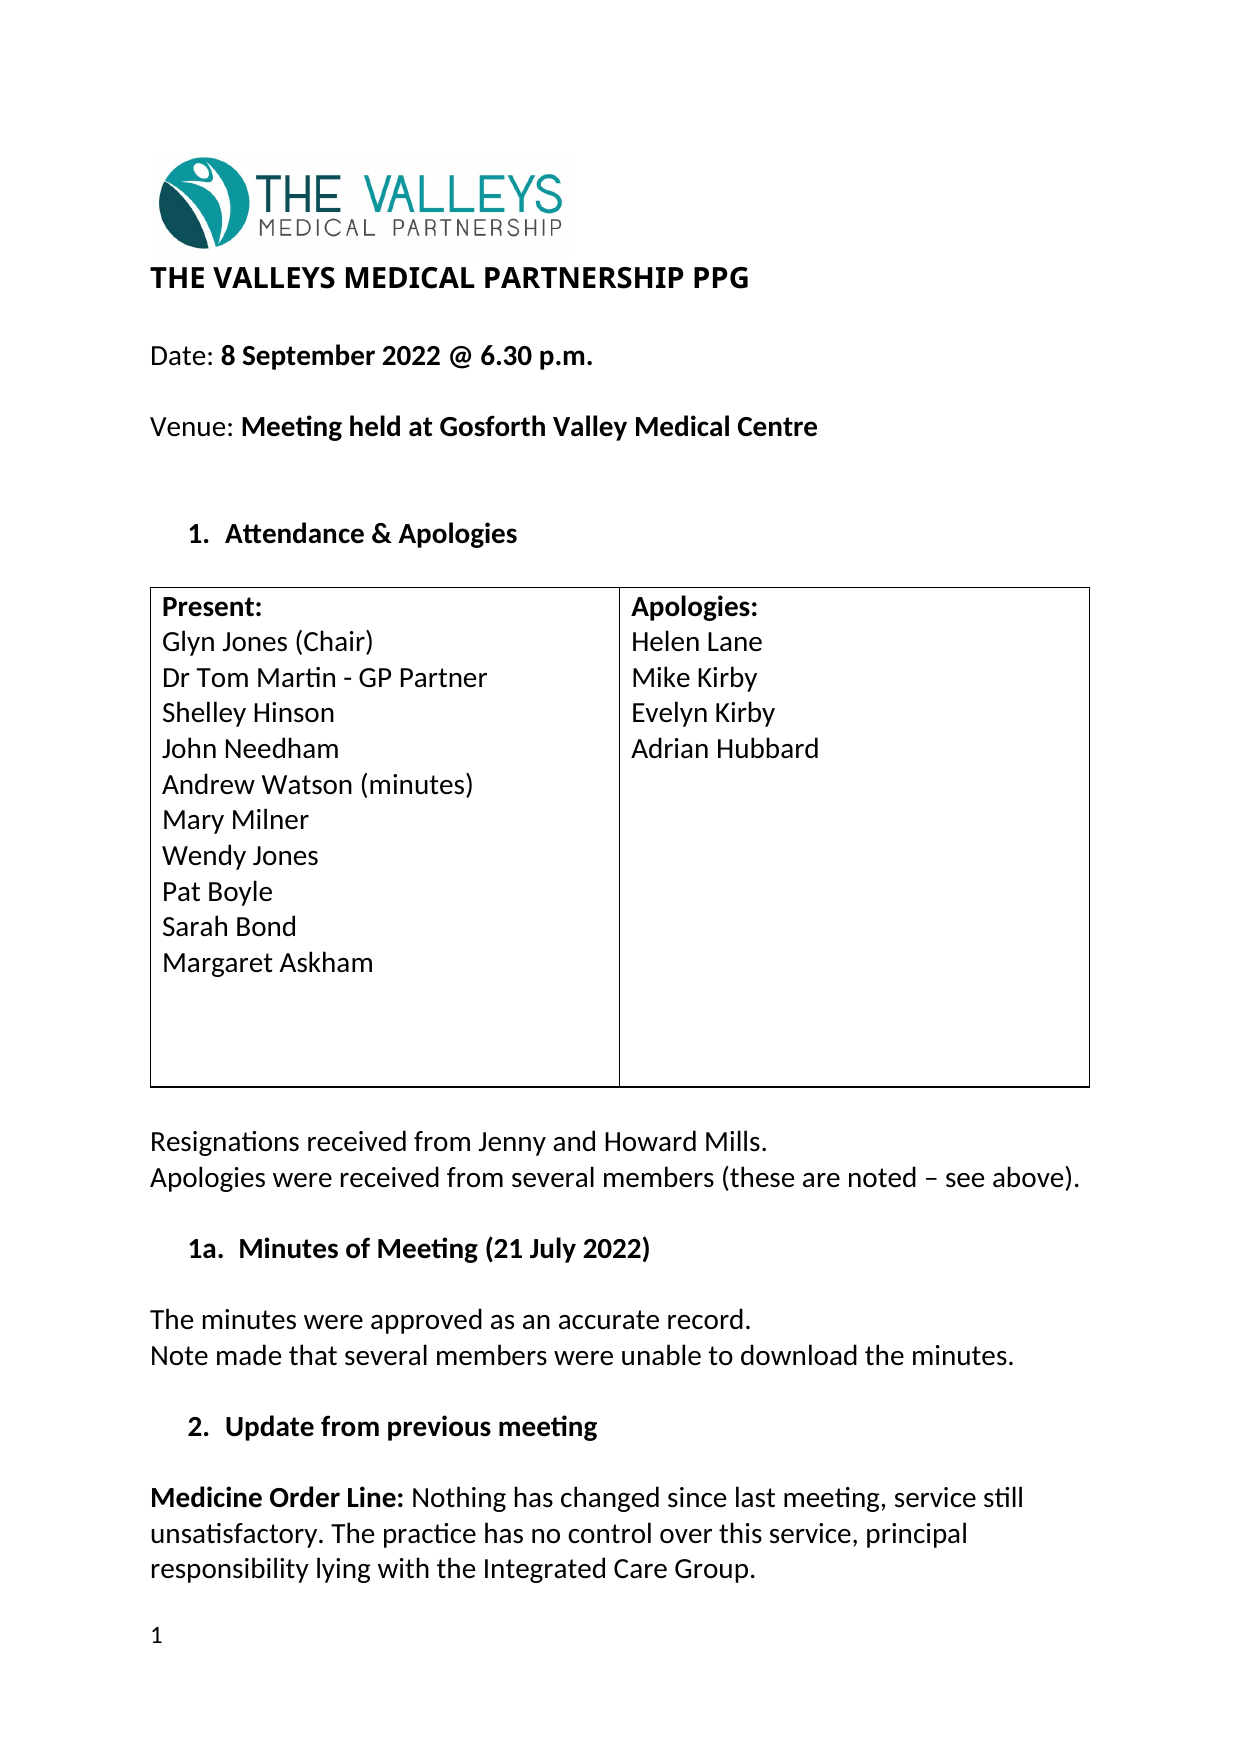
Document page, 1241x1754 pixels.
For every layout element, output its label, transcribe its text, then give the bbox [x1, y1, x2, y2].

table_header Present: Glyn Jones (Chair) Dr Tom Martin - GP Partner Shelley Hinson John Needham Andrew Watson (minutes) Mary Milner Wendy Jones Pat Boyle Sarah Bond Margaret Askham [151, 588, 619, 1086]
picture [150, 150, 574, 258]
text Resignations received from Jenny and Howard Mills. [150, 1123, 1090, 1159]
list Update from previous meeting [187, 1408, 1090, 1444]
text The minutes were approved as an accurate record. [150, 1301, 1090, 1337]
text 1a. Minutes of Meeting (21 July 2022) [150, 1230, 1090, 1266]
text Venue: Meeting held at Gosforth Valley Medical Centre [150, 408, 1090, 444]
text Apologies were received from several members (these are noted – see above). [150, 1159, 1090, 1194]
text Date: 8 September 2022 @ 6.30 p.m. [150, 337, 1090, 373]
table_header Apologies: Helen Lane Mike Kirby Evelyn Kirby Adrian Hubbard [620, 588, 1089, 1086]
text Medicine Order Line: Nothing has changed since last meeting, service still unsatisfactory. The practice has no control over this service, principal responsibility lying with the Integrated Care Group. [150, 1479, 1090, 1586]
text Note made that several members were unable to download the minutes. [150, 1337, 1090, 1372]
text THE VALLEYS MEDICAL PARTNERSHIP PPG [150, 258, 1090, 297]
list Attendance & Apologies [187, 515, 1090, 551]
